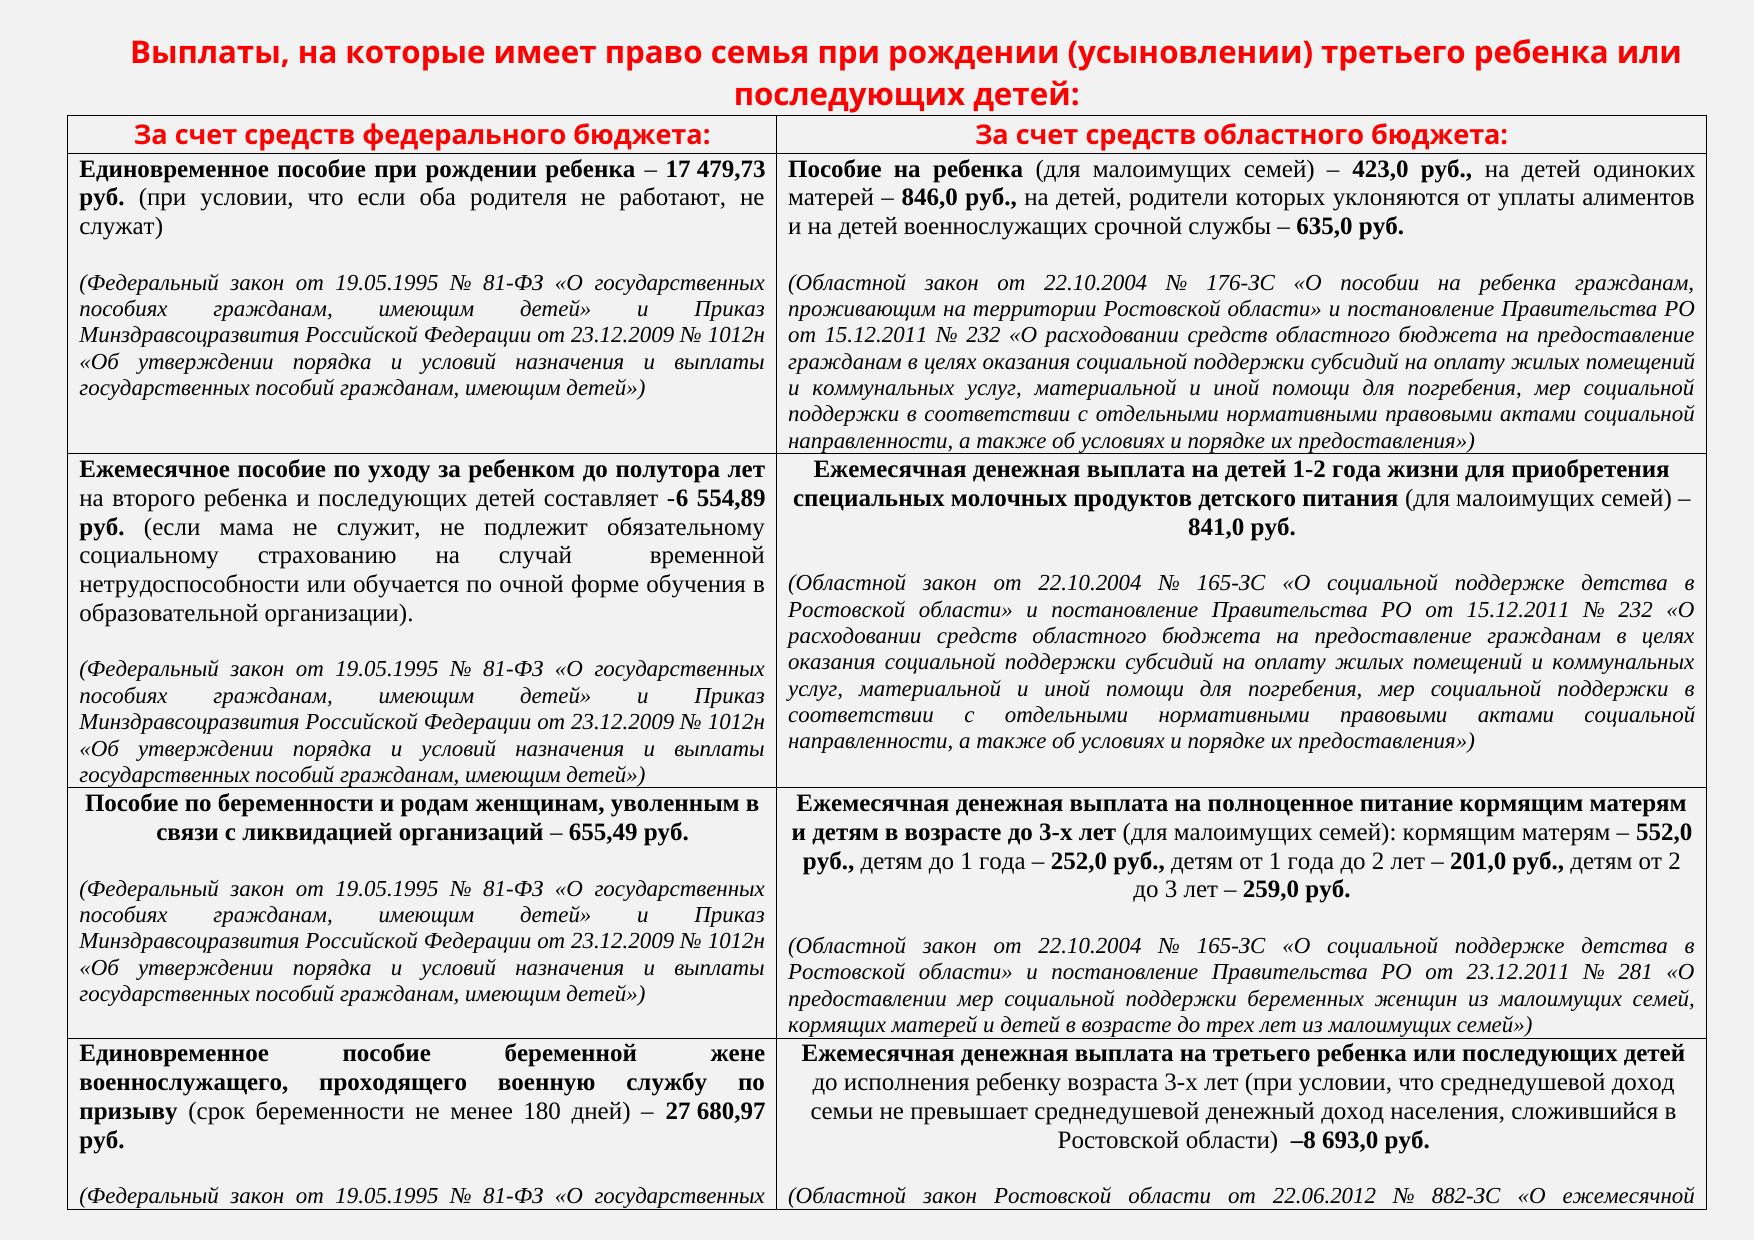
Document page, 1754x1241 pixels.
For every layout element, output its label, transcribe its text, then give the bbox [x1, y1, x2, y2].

table_header За счет средств федерального бюджета: [68, 116, 776, 153]
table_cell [68, 1039, 776, 1209]
table_cell Единовременное пособие при рождении ребенка – 17 479,73 руб. (при условии, что если оба родителя не работают, не служат) (Федеральный закон от 19.05.1995 № 81-ФЗ «О государственных пособиях гражданам, имеющим детей» и Приказ Минздравсоцразвития Российской Федерации от 23.12.2009 № 1012н «Об утверждении порядка и условий назначения и выплаты государственных пособий гражданам, имеющим детей») [68, 154, 776, 453]
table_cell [777, 1039, 1706, 1209]
table_cell Пособие по беременности и родам женщинам, уволенным в связи с ликвидацией организаций – 655,49 руб. (Федеральный закон от 19.05.1995 № 81-ФЗ «О государственных пособиях гражданам, имеющим детей» и Приказ Минздравсоцразвития Российской Федерации от 23.12.2009 № 1012н «Об утверждении порядка и условий назначения и выплаты государственных пособий гражданам, имеющим детей») [68, 788, 776, 1037]
table_cell Ежемесячная денежная выплата на детей 1-2 года жизни для приобретения специальных молочных продуктов детского питания (для малоимущих семей) – 841,0 руб. (Областной закон от 22.10.2004 № 165-ЗС «О социальной поддержке детства в Ростовской области» и постановление Правительства РО от 15.12.2011 № 232 «О расходовании средств областного бюджета на предоставление гражданам в целях оказания социальной поддержки субсидий на оплату жилых помещений и коммунальных услуг, материальной и иной помощи для погребения, мер социальной поддержки в соответствии с отдельными нормативными правовыми актами социальной направленности, а также об условиях и порядке их предоставления») [777, 454, 1706, 787]
table_cell Пособие на ребенка (для малоимущих семей) – 423,0 руб., на детей одиноких матерей – 846,0 руб., на детей, родители которых уклоняются от уплаты алиментов и на детей военнослужащих срочной службы – 635,0 руб. (Областной закон от 22.10.2004 № 176-ЗС «О пособии на ребенка гражданам, проживающим на территории Ростовской области» и постановление Правительства РО от 15.12.2011 № 232 «О расходовании средств областного бюджета на предоставление гражданам в целях оказания социальной поддержки субсидий на оплату жилых помещений и коммунальных услуг, материальной и иной помощи для погребения, мер социальной поддержки в соответствии с отдельными нормативными правовыми актами социальной направленности, а также об условиях и порядке их предоставления») [777, 154, 1706, 453]
table_cell Ежемесячное пособие по уходу за ребенком до полутора лет на второго ребенка и последующих детей составляет -6 554,89 руб. (если мама не служит, не подлежит обязательному социальному страхованию на случай временной нетрудоспособности или обучается по очной форме обучения в образовательной организации). (Федеральный закон от 19.05.1995 № 81-ФЗ «О государственных пособиях гражданам, имеющим детей» и Приказ Минздравсоцразвития Российской Федерации от 23.12.2009 № 1012н «Об утверждении порядка и условий назначения и выплаты государственных пособий гражданам, имеющим детей») [68, 454, 776, 787]
list Выплаты, на которые имеет право семья при рождении (усыновлении) третьего ребенка или последующих детей: [112, 29, 1701, 115]
table_cell Ежемесячная денежная выплата на полноценное питание кормящим матерям и детям в возрасте до 3-х лет (для малоимущих семей): кормящим матерям – 552,0 руб., детям до 1 года – 252,0 руб., детям от 1 года до 2 лет – 201,0 руб., детям от 2 до 3 лет – 259,0 руб. (Областной закон от 22.10.2004 № 165-ЗС «О социальной поддержке детства в Ростовской области» и постановление Правительства РО от 23.12.2011 № 281 «О предоставлении мер социальной поддержки беременных женщин из малоимущих семей, кормящих матерей и детей в возрасте до трех лет из малоимущих семей») [777, 788, 1706, 1037]
table_header За счет средств областного бюджета: [777, 116, 1706, 153]
